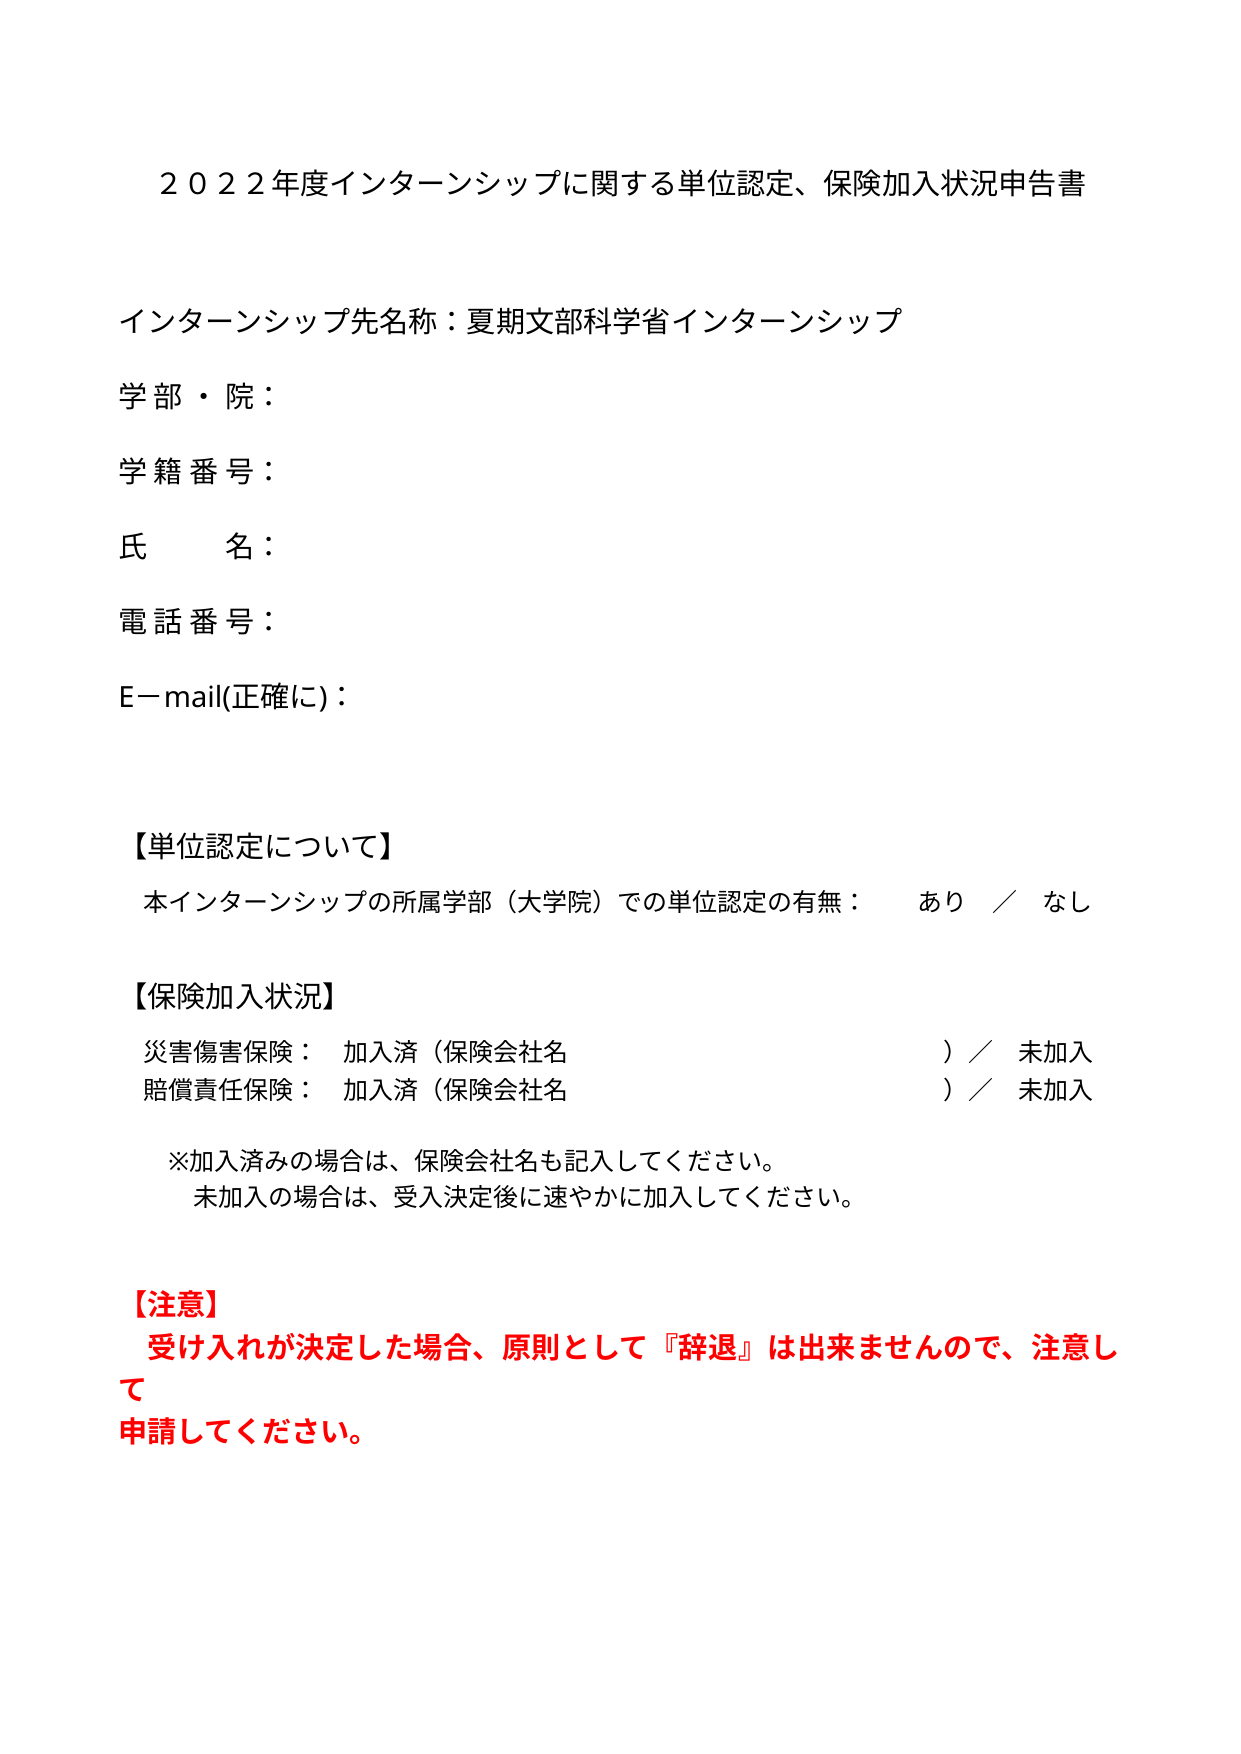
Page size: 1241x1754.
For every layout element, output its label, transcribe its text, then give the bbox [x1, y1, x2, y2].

text 電 話 番 号： [118, 582, 1122, 657]
text 賠償責任保険： 加入済（保険会社名 ）／ 未加入 [118, 1070, 1122, 1107]
text 災害傷害保険： 加入済（保険会社名 ）／ 未加入 [118, 1032, 1122, 1070]
text 【注意】 [118, 1282, 1122, 1324]
text 学 部 ・ 院： [118, 357, 1122, 432]
text 受け入れが決定した場合、原則として『辞退』は出来ませんので、注意して [118, 1324, 1122, 1409]
text 未加入の場合は、受入決定後に速やかに加入してください。 [118, 1177, 1122, 1214]
text インターンシップ先名称：夏期文部科学省インターンシップ [118, 282, 1122, 357]
text 【保険加入状況】 [118, 957, 1122, 1032]
text 本インターンシップの所属学部（大学院）での単位認定の有無： あり ／ なし [118, 882, 1122, 920]
text ２０２２年度インターンシップに関する単位認定、保険加入状況申告書 [118, 161, 1122, 203]
text 【単位認定について】 [118, 807, 1122, 882]
text E－mail(正確に)： [118, 657, 1122, 732]
text 申請してください。 [118, 1409, 1122, 1451]
text ※加入済みの場合は、保険会社名も記入してください。 [118, 1141, 1122, 1177]
text 学 籍 番 号： [118, 432, 1122, 507]
text 氏 名： [118, 507, 1122, 582]
